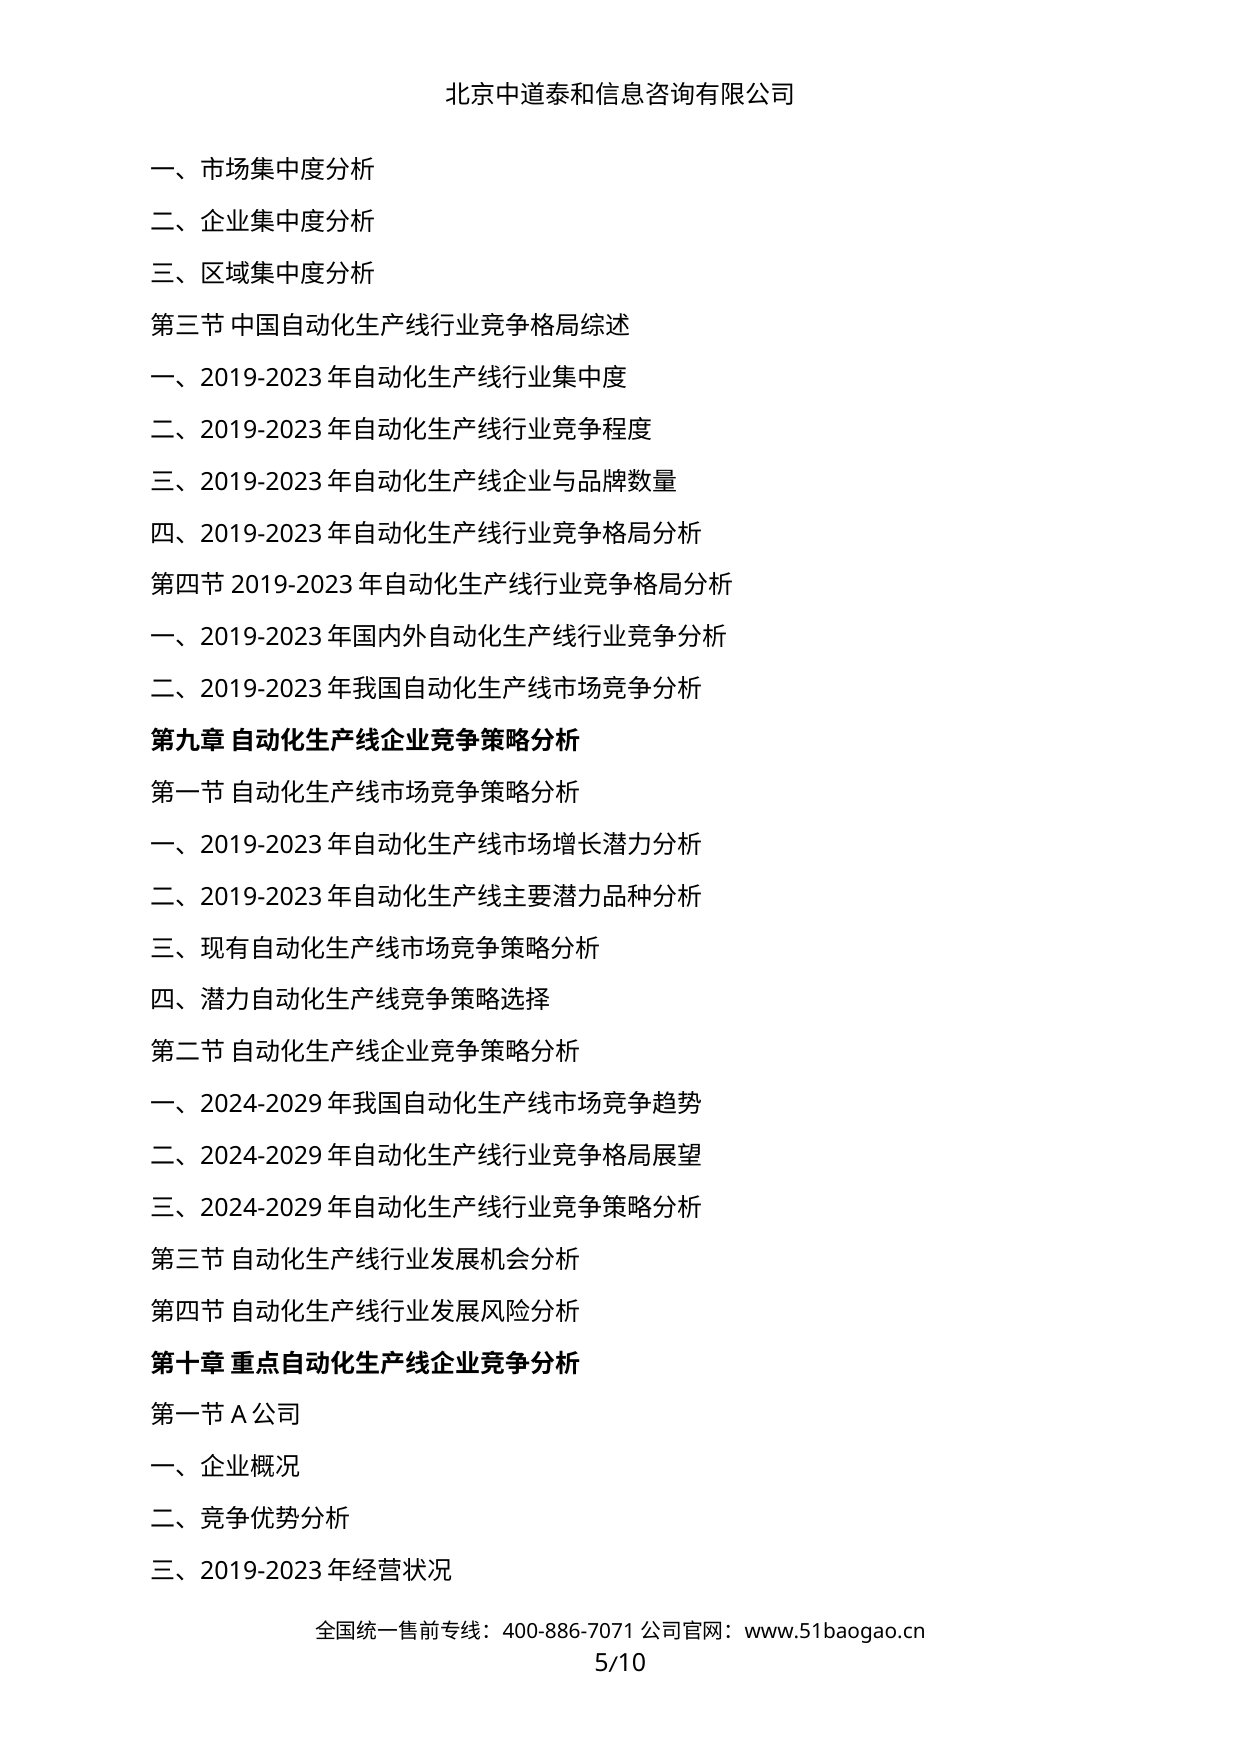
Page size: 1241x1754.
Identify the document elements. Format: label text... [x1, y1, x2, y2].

text 第十章 重点自动化生产线企业竞争分析 [150, 1343, 1090, 1379]
text 三、2024-2029年自动化生产线行业竞争策略分析 [150, 1187, 1090, 1224]
text 第四节 2019-2023年自动化生产线行业竞争格局分析 [150, 565, 1090, 601]
text 一、2019-2023年自动化生产线市场增长潜力分析 [150, 824, 1090, 861]
text 一、市场集中度分析 [150, 150, 1090, 186]
text 二、2019-2023年我国自动化生产线市场竞争分析 [150, 669, 1090, 705]
text 二、竞争优势分析 [150, 1499, 1090, 1535]
text 三、2019-2023年自动化生产线企业与品牌数量 [150, 461, 1090, 497]
text 四、2019-2023年自动化生产线行业竞争格局分析 [150, 513, 1090, 549]
text 一、企业概况 [150, 1447, 1090, 1483]
text 三、区域集中度分析 [150, 254, 1090, 290]
text 三、现有自动化生产线市场竞争策略分析 [150, 928, 1090, 964]
text 第一节 A公司 [150, 1395, 1090, 1431]
text 第三节 自动化生产线行业发展机会分析 [150, 1239, 1090, 1276]
text 第四节 自动化生产线行业发展风险分析 [150, 1291, 1090, 1327]
text 二、企业集中度分析 [150, 202, 1090, 238]
text 一、2019-2023年国内外自动化生产线行业竞争分析 [150, 617, 1090, 653]
text 四、潜力自动化生产线竞争策略选择 [150, 980, 1090, 1016]
text 第九章 自动化生产线企业竞争策略分析 [150, 721, 1090, 757]
text 一、2019-2023年自动化生产线行业集中度 [150, 357, 1090, 394]
text 二、2019-2023年自动化生产线行业竞争程度 [150, 409, 1090, 446]
text 三、2019-2023年经营状况 [150, 1551, 1090, 1587]
text 一、2024-2029年我国自动化生产线市场竞争趋势 [150, 1084, 1090, 1120]
text 二、2019-2023年自动化生产线主要潜力品种分析 [150, 876, 1090, 912]
text 第一节 自动化生产线市场竞争策略分析 [150, 772, 1090, 809]
text 第二节 自动化生产线企业竞争策略分析 [150, 1032, 1090, 1068]
text 二、2024-2029年自动化生产线行业竞争格局展望 [150, 1136, 1090, 1172]
text 第三节 中国自动化生产线行业竞争格局综述 [150, 306, 1090, 342]
